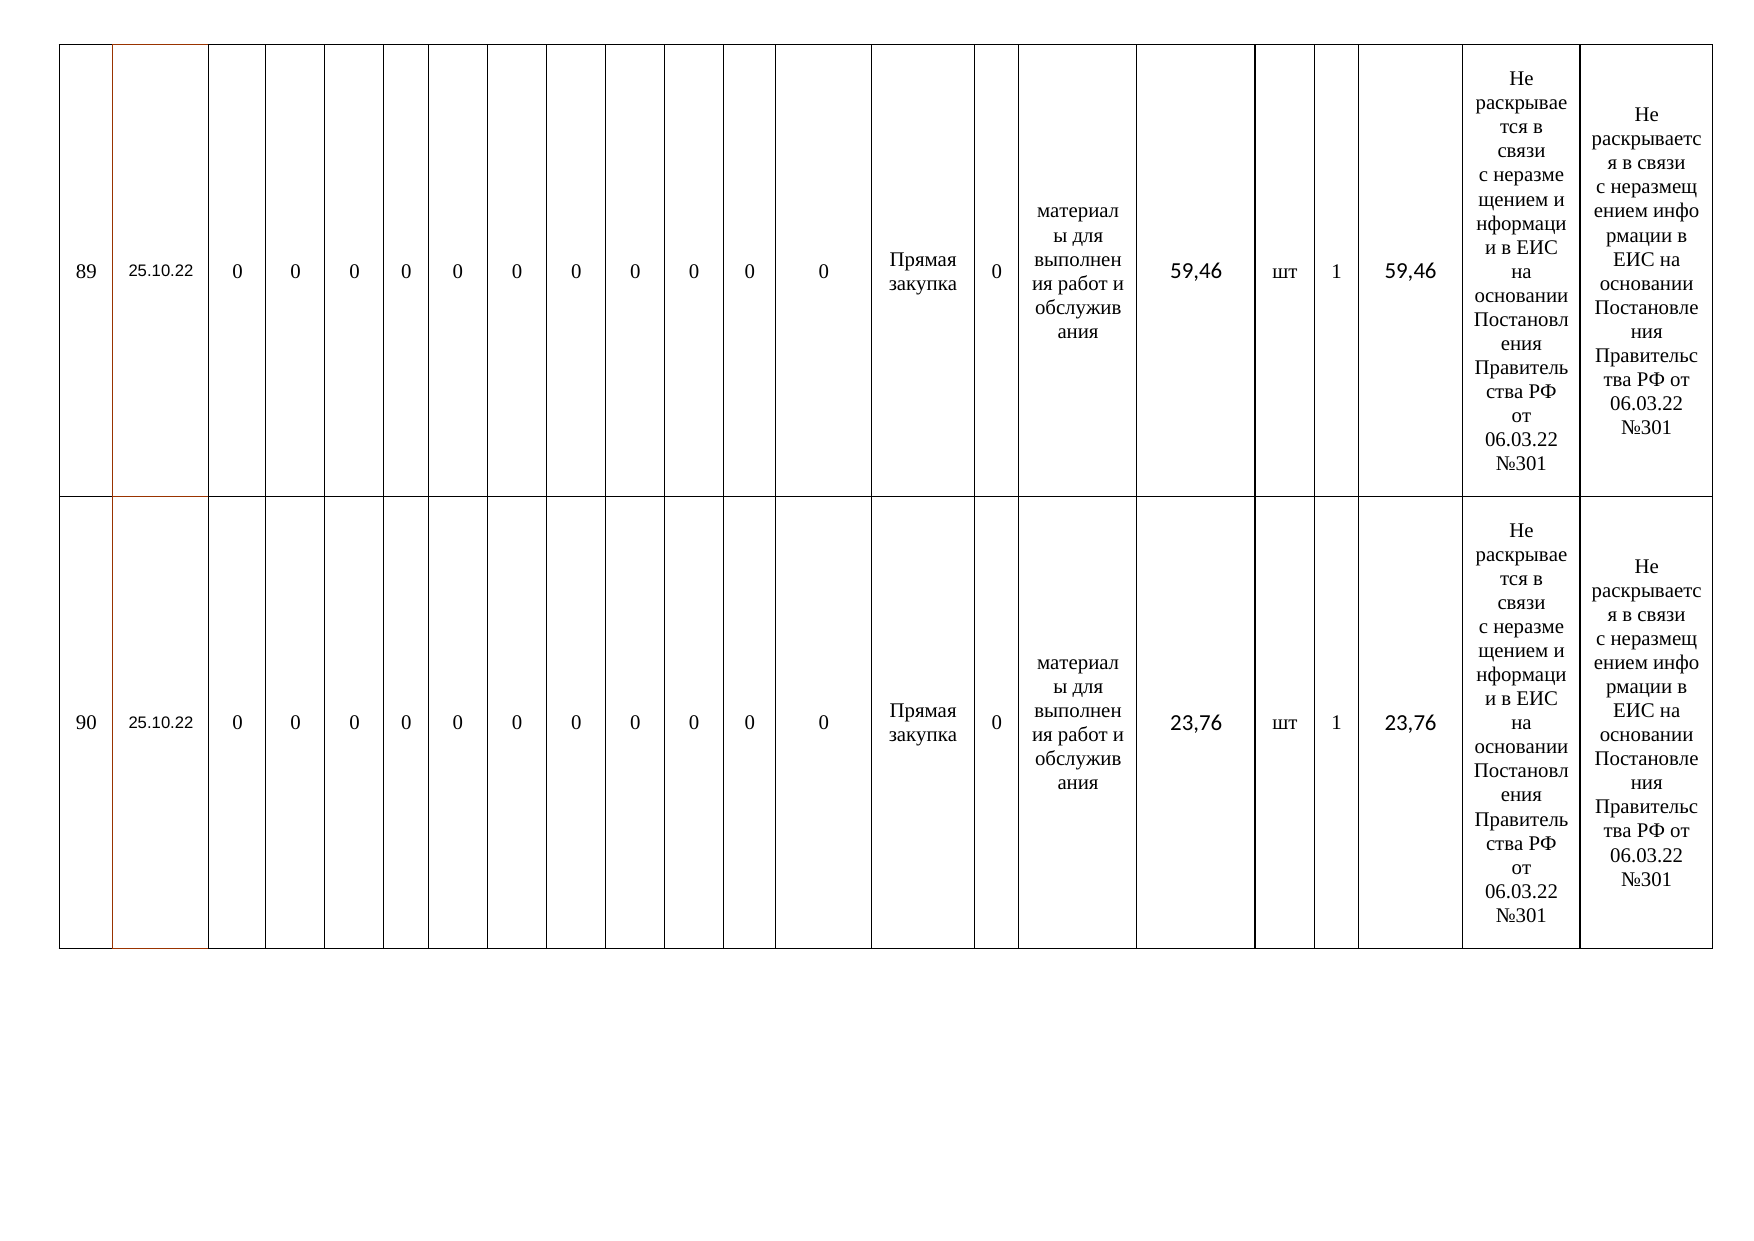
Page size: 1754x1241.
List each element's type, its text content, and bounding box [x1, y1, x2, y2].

table_cell 0 [724, 497, 775, 947]
table_cell 0 [325, 45, 383, 496]
table_cell 0 [384, 497, 428, 947]
table_cell 1 [1315, 45, 1358, 496]
table_cell 59,46 [1359, 45, 1462, 496]
table_cell 0 [488, 45, 546, 496]
table_cell 0 [325, 497, 383, 947]
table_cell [1463, 497, 1579, 947]
table_cell 90 [60, 497, 112, 947]
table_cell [1581, 497, 1712, 947]
table_cell 0 [776, 497, 871, 947]
table_cell 0 [665, 497, 723, 947]
table_cell 0 [547, 497, 605, 947]
table_cell 0 [975, 497, 1018, 947]
table_cell 23,76 [1137, 497, 1254, 947]
table_cell 0 [606, 45, 664, 496]
table_cell 0 [975, 45, 1018, 496]
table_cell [1463, 45, 1579, 496]
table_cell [1581, 45, 1712, 496]
table_cell 0 [547, 45, 605, 496]
table_cell 0 [266, 45, 324, 496]
table_cell Прямая закупка [872, 497, 974, 947]
table_cell 0 [665, 45, 723, 496]
table_cell шт [1256, 497, 1314, 947]
table_cell 89 [60, 45, 112, 496]
table_cell 0 [429, 497, 487, 947]
table_cell 0 [606, 497, 664, 947]
table_cell Прямая закупка [872, 45, 974, 496]
table_cell 59,46 [1137, 45, 1254, 496]
table_cell 0 [384, 45, 428, 496]
table_cell 0 [429, 45, 487, 496]
table_cell шт [1256, 45, 1314, 496]
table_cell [1019, 497, 1136, 947]
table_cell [1019, 45, 1136, 496]
table_cell 0 [209, 497, 265, 947]
table_cell 0 [776, 45, 871, 496]
table_cell 0 [724, 45, 775, 496]
table_cell 0 [266, 497, 324, 947]
table_cell 1 [1315, 497, 1358, 947]
table_cell 25.10.22 [113, 497, 208, 947]
table_cell 25.10.22 [113, 45, 208, 496]
table_cell 0 [488, 497, 546, 947]
table_cell 23,76 [1359, 497, 1462, 947]
table_cell 0 [209, 45, 265, 496]
